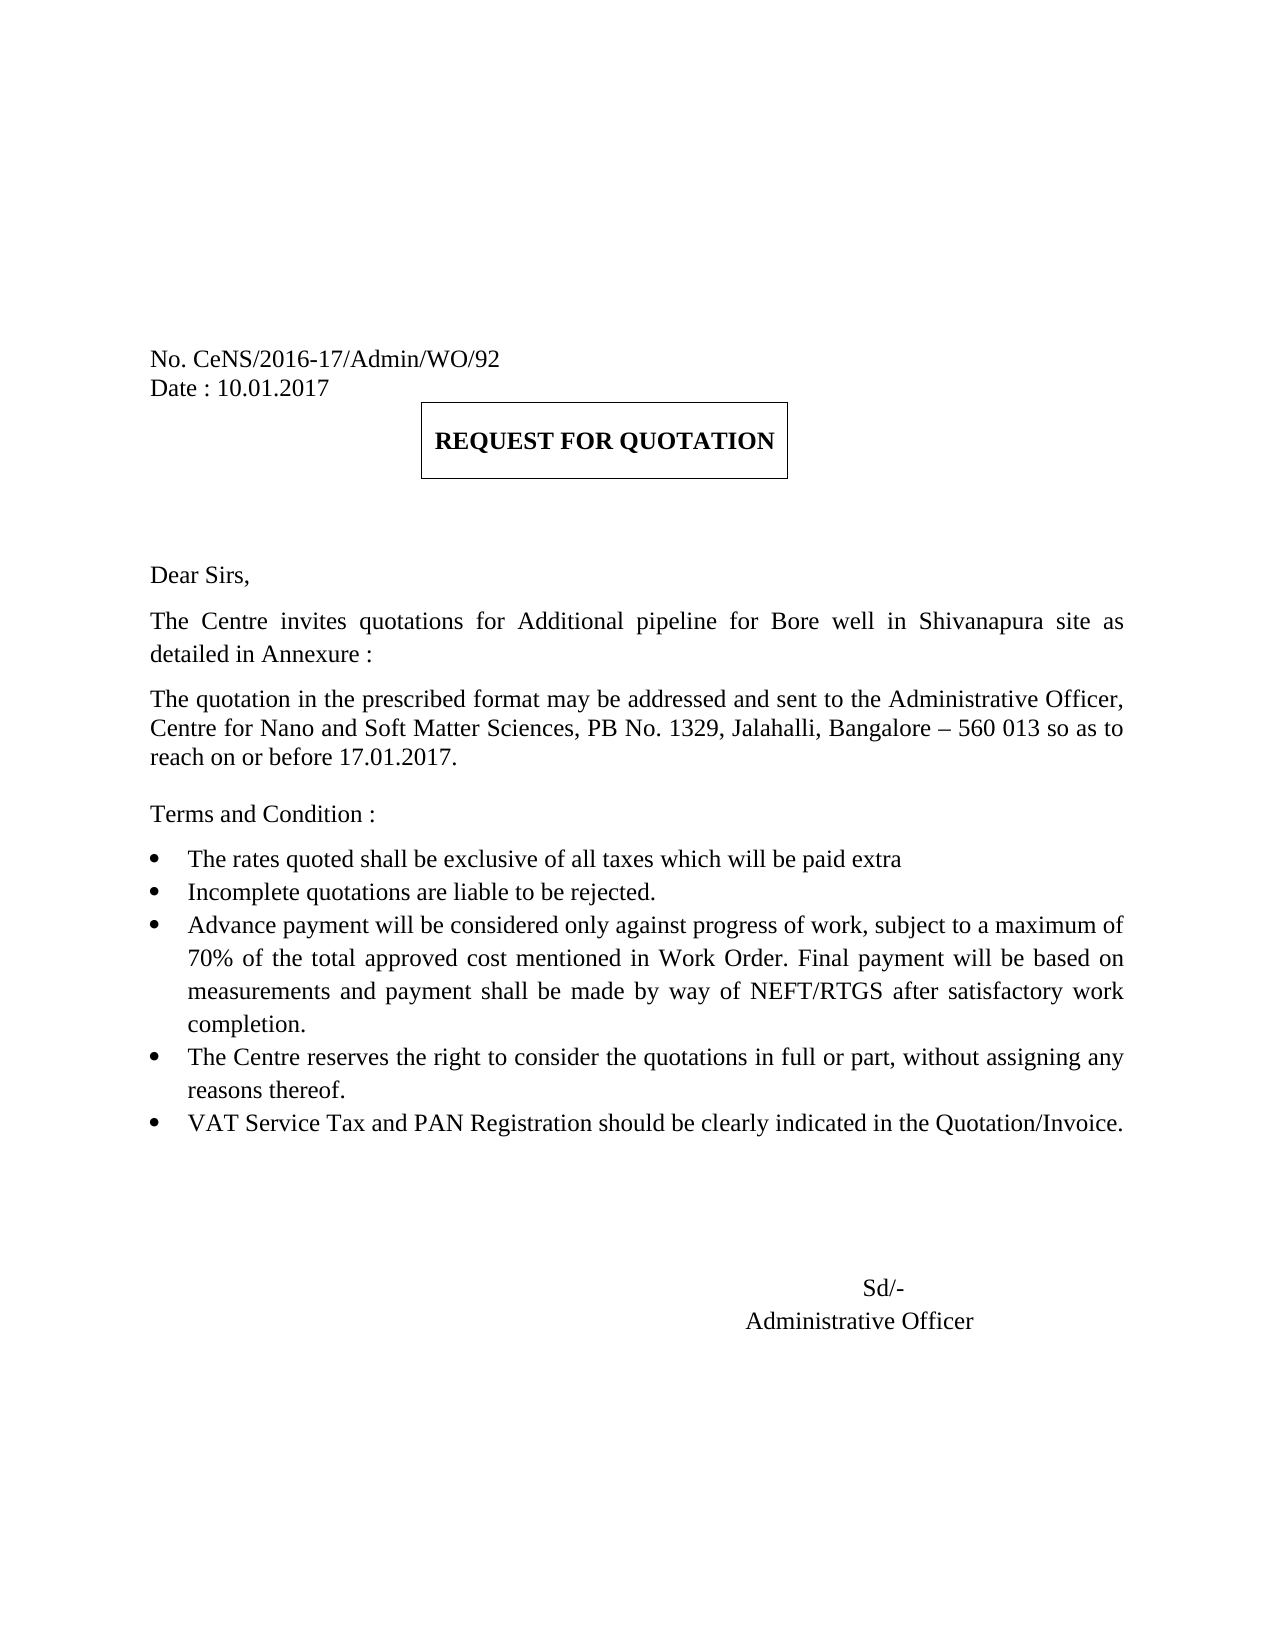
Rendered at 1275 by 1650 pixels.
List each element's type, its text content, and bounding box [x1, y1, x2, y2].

text Sd/- [600, 1273, 1125, 1302]
text Dear Sirs, [150, 560, 1125, 589]
text The Centre invites quotations for Additional pipeline for Bore well in Shivanapura site as detailed in Annexure : [150, 606, 1125, 668]
text Terms and Condition : [150, 799, 1125, 827]
text Date : 10.01.2017 [150, 373, 1125, 402]
list VAT Service Tax and PAN Registration should be clearly indicated in the Quotation/Invoice. [150, 1108, 1125, 1137]
list The rates quoted shall be exclusive of all taxes which will be paid extra [150, 844, 1125, 873]
list Advance payment will be considered only against progress of work, subject to a maximum of 70% of the total approved cost mentioned in Work Order. Final payment will be based on measurements and payment shall be made by way of NEFT/RTGS after satisfactory work completion. [150, 910, 1125, 1038]
table_header REQUEST FOR QUOTATION [422, 403, 787, 478]
text No. CeNS/2016-17/Admin/WO/92 [150, 344, 1125, 373]
text Administrative Officer [150, 1306, 1125, 1335]
list Incomplete quotations are liable to be rejected. [150, 877, 1125, 906]
list The Centre reserves the right to consider the quotations in full or part, without assigning any reasons thereof. [150, 1042, 1125, 1104]
text The quotation in the prescribed format may be addressed and sent to the Administrative Officer, Centre for Nano and Soft Matter Sciences, PB No. 1329, Jalahalli, Bangalore – 560 013 so as to reach on or before 17.01.2017. [150, 684, 1125, 771]
